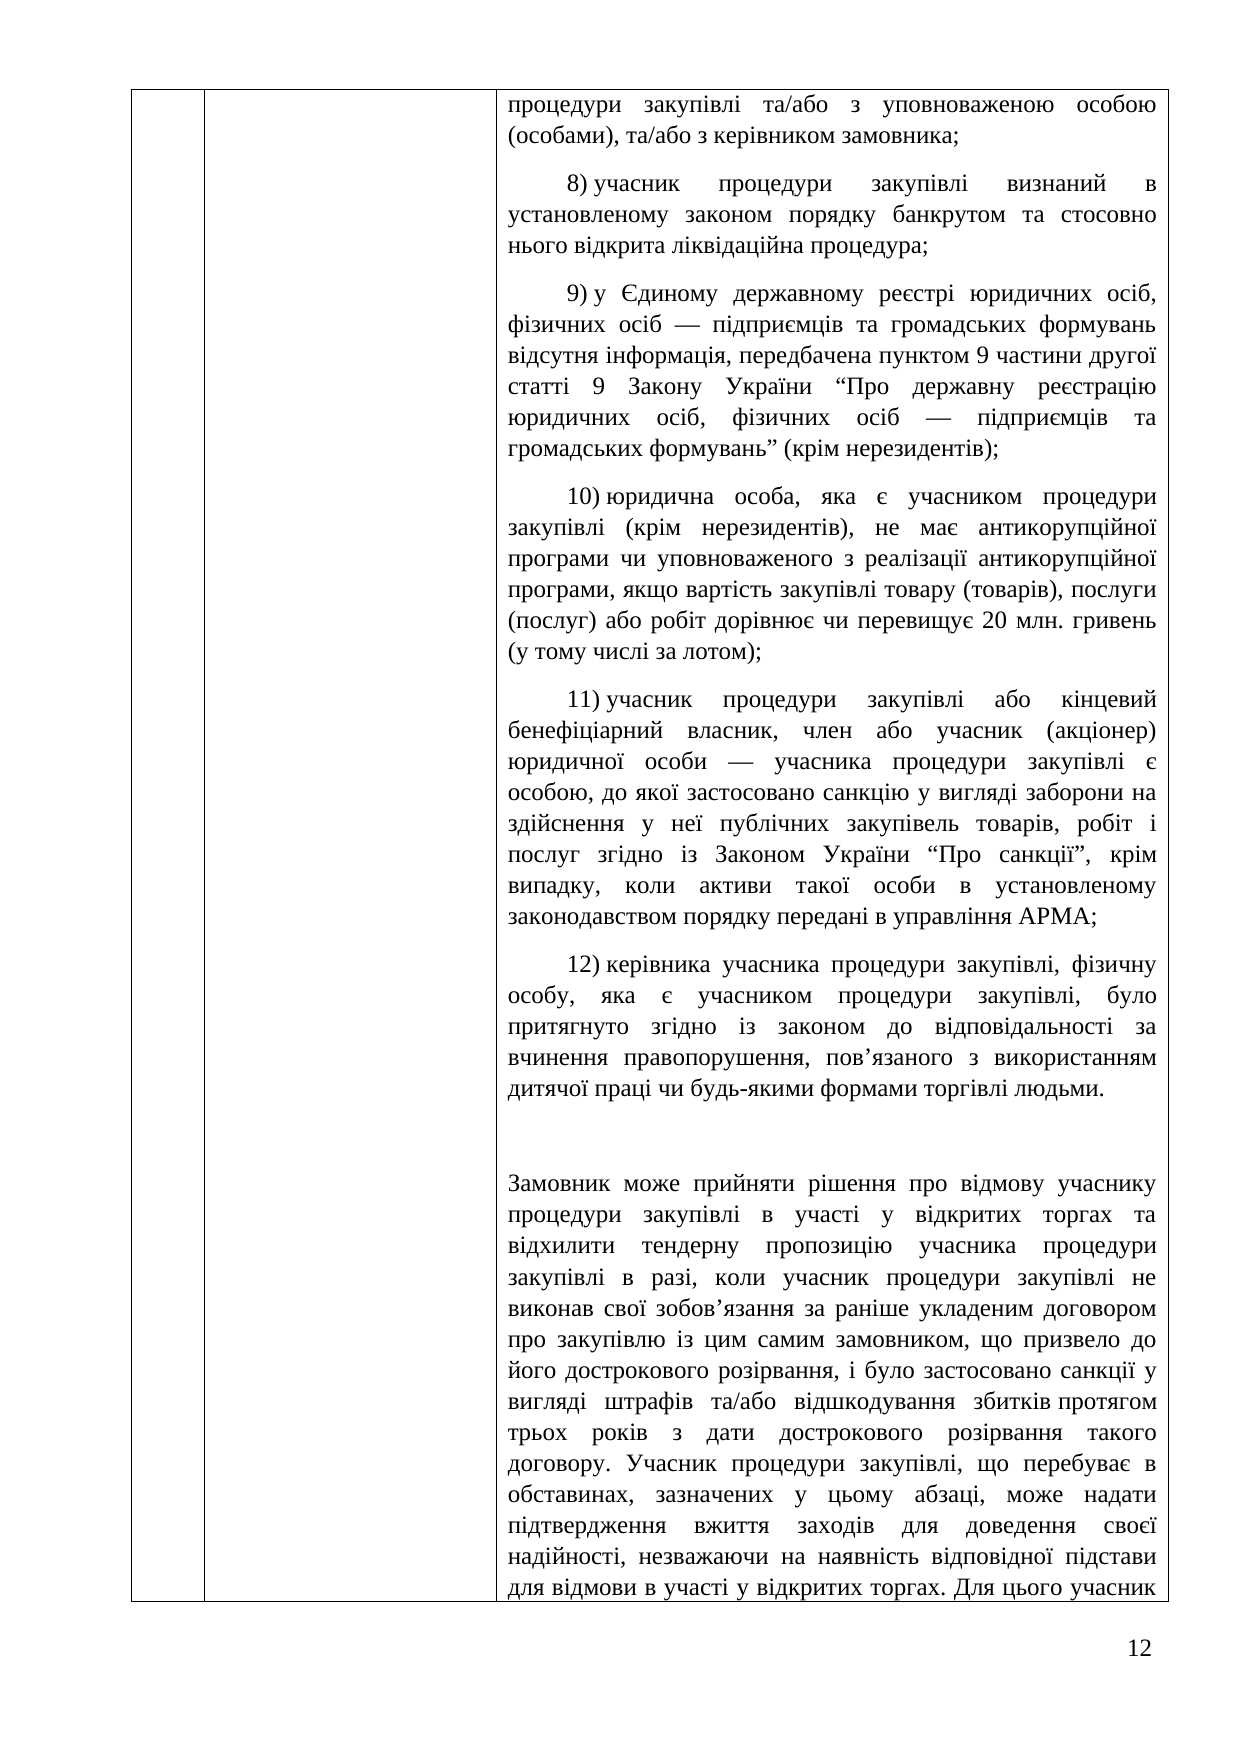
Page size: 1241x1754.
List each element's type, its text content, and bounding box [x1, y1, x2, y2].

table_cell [205, 90, 496, 1601]
table_cell 5 [132, 90, 204, 1601]
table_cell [497, 90, 1168, 1601]
